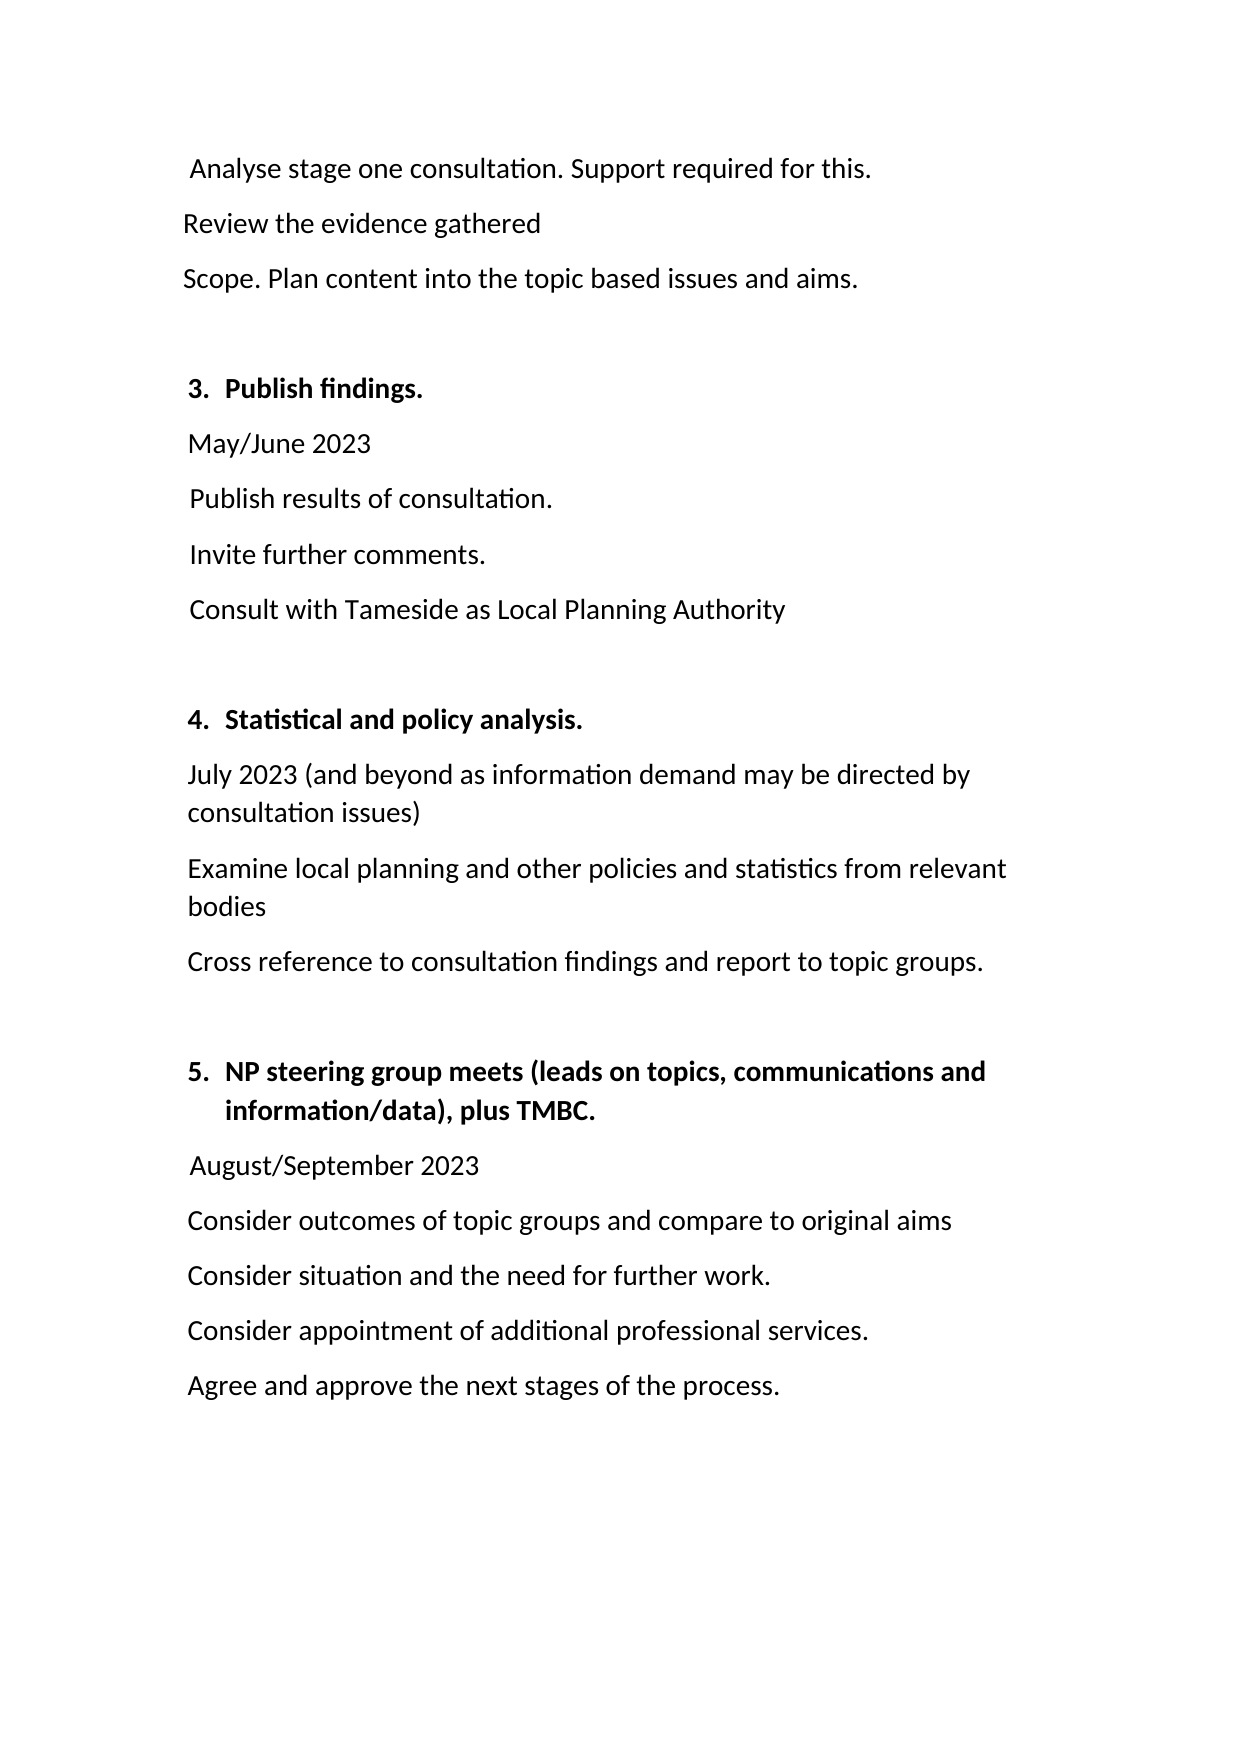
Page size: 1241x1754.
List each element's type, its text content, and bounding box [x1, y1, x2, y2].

text Scope. Plan content into the topic based issues and aims. [150, 260, 1090, 296]
text Consider outcomes of topic groups and compare to original aims [187, 1202, 1090, 1238]
text Agree and approve the next stages of the process. [187, 1367, 1090, 1403]
text Publish results of consultation. [150, 481, 1090, 516]
text Consider situation and the need for further work. [187, 1257, 1090, 1293]
list NP steering group meets (leads on topics, communications and information/data), plus TMBC. [187, 1053, 1090, 1127]
text Analyse stage one consultation. Support required for this. [150, 150, 1090, 186]
list Statistical and policy analysis. [187, 701, 1090, 737]
text Examine local planning and other policies and statistics from relevant bodies [187, 850, 1090, 924]
text July 2023 (and beyond as information demand may be directed by consultation issues) [187, 756, 1090, 830]
text Cross reference to consultation findings and report to topic groups. [187, 943, 1090, 979]
text Consider appointment of additional professional services. [187, 1312, 1090, 1348]
text Invite further comments. [150, 536, 1090, 571]
list Publish findings. [187, 370, 1090, 406]
text Consult with Tameside as Local Planning Authority [150, 591, 1090, 626]
text Review the evidence gathered [150, 205, 1090, 241]
text May/June 2023 [187, 426, 1090, 461]
text August/September 2023 [150, 1147, 1090, 1183]
